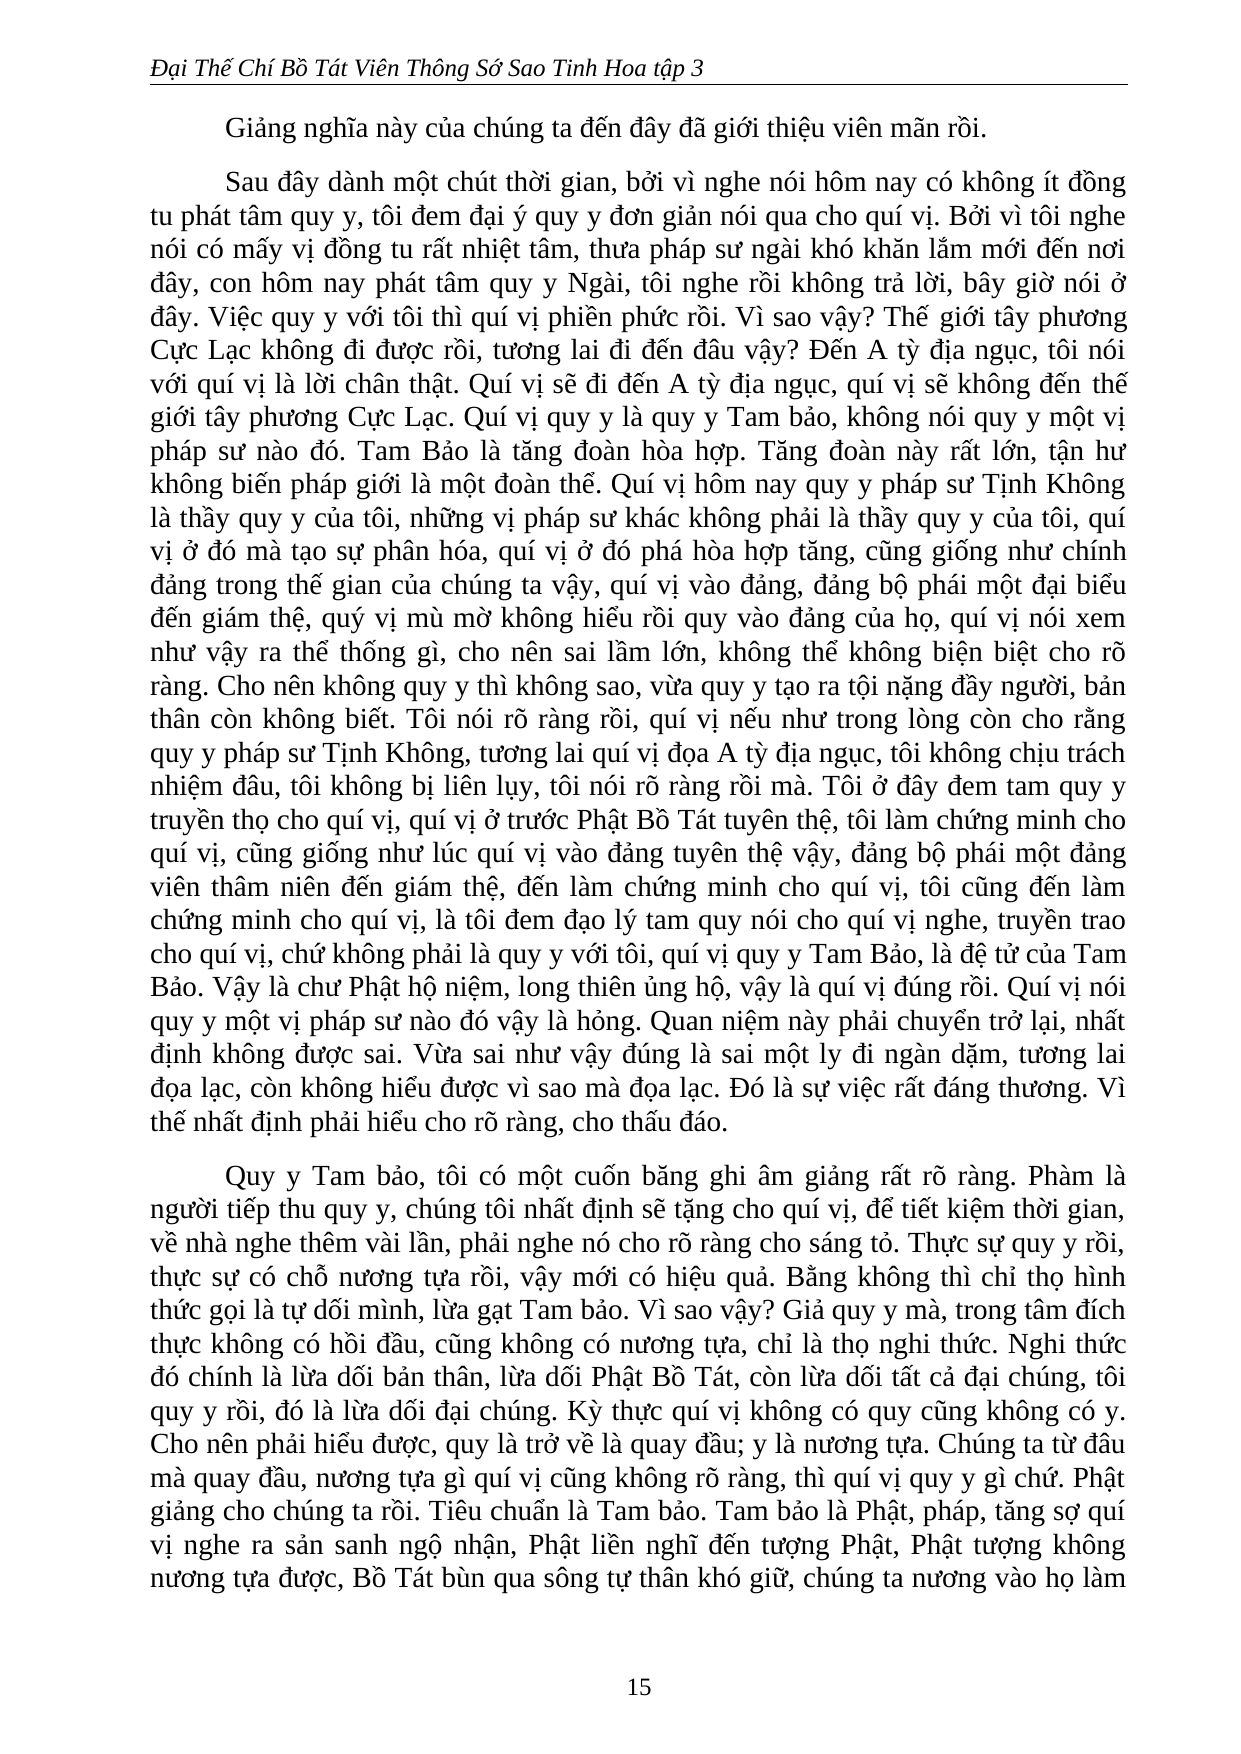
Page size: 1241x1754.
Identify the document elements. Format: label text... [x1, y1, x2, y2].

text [150, 1158, 1128, 1594]
text Giảng nghĩa này của chúng ta đến đây đã giới thiệu viên mãn rồi. [150, 110, 1128, 144]
text Sau đây dành một chút thời gian, bởi vì nghe nói hôm nay có không ít đồng tu phát tâm quy y, tôi đem đại ý quy y đơn giản nói qua cho quí vị. Bởi vì tôi nghe nói có mấy vị đồng tu rất nhiệt tâm, thưa pháp sư ngài khó khăn lắm mới đến nơi đây, con hôm nay phát tâm quy y Ngài, tôi nghe rồi không trả lời, bây giờ nói ở đây. Việc quy y với tôi thì quí vị phiền phức rồi. Vì sao vậy? Thế giới tây phương Cực Lạc không đi được rồi, tương lai đi đến đâu vậy? Đến A tỳ địa ngục, tôi nói với quí vị là lời chân thật. Quí vị sẽ đi đến A tỳ địa ngục, quí vị sẽ không đến thế giới tây phương Cực Lạc. Quí vị quy y là quy y Tam bảo, không nói quy y một vị pháp sư nào đó. Tam Bảo là tăng đoàn hòa hợp. Tăng đoàn này rất lớn, tận hư không biến pháp giới là một đoàn thể. Quí vị hôm nay quy y pháp sư Tịnh Không là thầy quy y của tôi, những vị pháp sư khác không phải là thầy quy y của tôi, quí vị ở đó mà tạo sự phân hóa, quí vị ở đó phá hòa hợp tăng, cũng giống như chính đảng trong thế gian của chúng ta vậy, quí vị vào đảng, đảng bộ phái một đại biểu đến giám thệ, quý vị mù mờ không hiểu rồi quy vào đảng của họ, quí vị nói xem như vậy ra thể thống gì, cho nên sai lầm lớn, không thể không biện biệt cho rõ ràng. Cho nên không quy y thì không sao, vừa quy y tạo ra tội nặng đầy người, bản thân còn không biết. Tôi nói rõ ràng rồi, quí vị nếu như trong lòng còn cho rằng quy y pháp sư Tịnh Không, tương lai quí vị đọa A tỳ địa ngục, tôi không chịu trách nhiệm đâu, tôi không bị liên lụy, tôi nói rõ ràng rồi mà. Tôi ở đây đem tam quy y truyền thọ cho quí vị, quí vị ở trước Phật Bồ Tát tuyên thệ, tôi làm chứng minh cho quí vị, cũng giống như lúc quí vị vào đảng tuyên thệ vậy, đảng bộ phái một đảng viên thâm niên đến giám thệ, đến làm chứng minh cho quí vị, tôi cũng đến làm chứng minh cho quí vị, là tôi đem đạo lý tam quy nói cho quí vị nghe, truyền trao cho quí vị, chứ không phải là quy y với tôi, quí vị quy y Tam Bảo, là đệ tử của Tam Bảo. Vậy là chư Phật hộ niệm, long thiên ủng hộ, vậy là quí vị đúng rồi. Quí vị nói quy y một vị pháp sư nào đó vậy là hỏng. Quan niệm này phải chuyển trở lại, nhất định không được sai. Vừa sai như vậy đúng là sai một ly đi ngàn dặm, tương lai đọa lạc, còn không hiểu được vì sao mà đọa lạc. Đó là sự việc rất đáng thương. Vì thế nhất định phải hiểu cho rõ ràng, cho thấu đáo. [150, 164, 1128, 1137]
